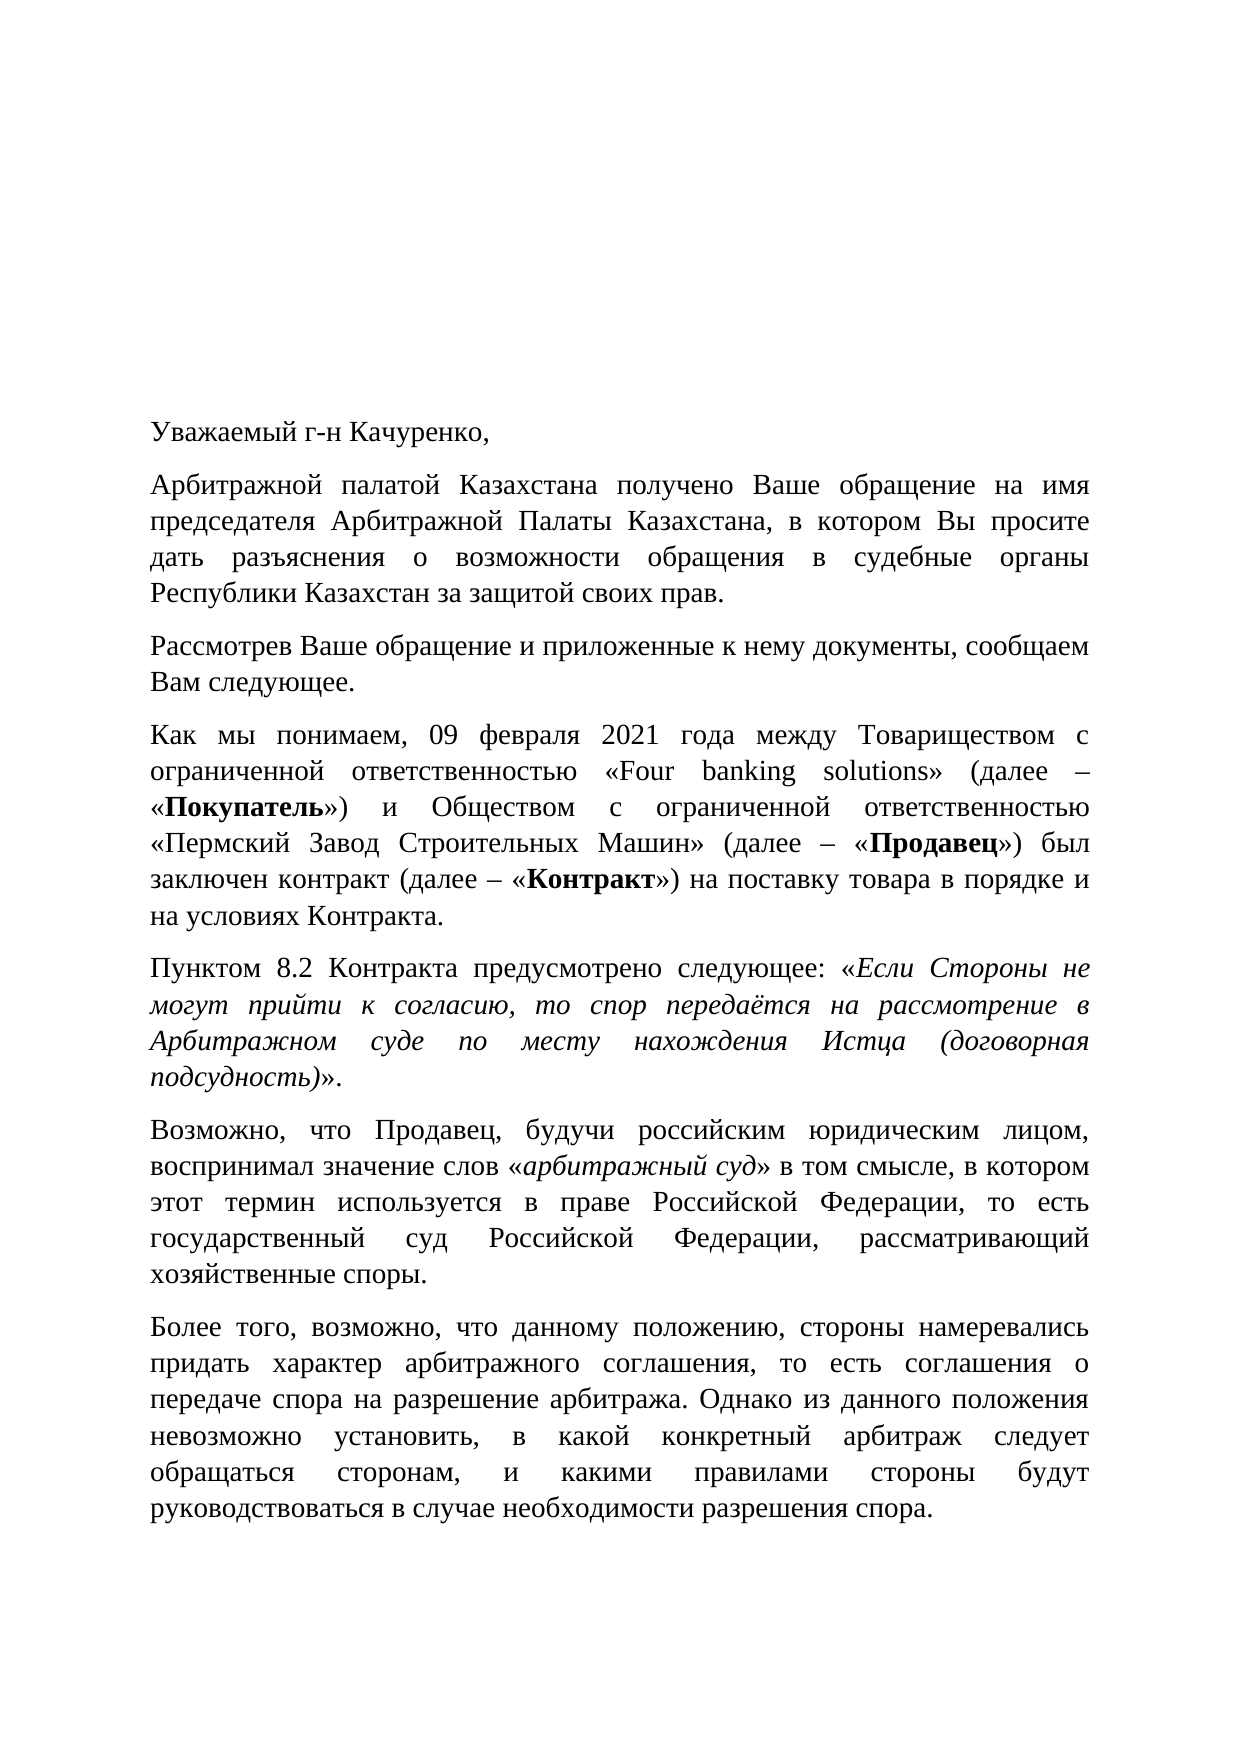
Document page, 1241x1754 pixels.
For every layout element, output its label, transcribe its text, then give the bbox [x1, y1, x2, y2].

text Более того, возможно, что данному положению, стороны намеревались придать характер арбитражного соглашения, то есть соглашения о передаче спора на разрешение арбитража. Однако из данного положения невозможно установить, в какой конкретный арбитраж следует обращаться сторонам, и какими правилами стороны будут руководствоваться в случае необходимости разрешения спора. [150, 1309, 1090, 1523]
text Уважаемый г-н Качуренко, [150, 414, 1090, 448]
text Пунктом 8.2 Контракта предусмотрено следующее: «Если Стороны не могут прийти к согласию, то спор передаётся на рассмотрение в Арбитражном суде по месту нахождения Истца (договорная подсудность)». [150, 951, 1090, 1093]
text Арбитражной палатой Казахстана получено Ваше обращение на имя председателя Арбитражной Палаты Казахстана, в котором Вы просите дать разъяснения о возможности обращения в судебные органы Республики Казахстан за защитой своих прав. [150, 467, 1090, 609]
text Как мы понимаем, 09 февраля 2021 года между Товариществом с ограниченной ответственностью «Four banking solutions» (далее – «Покупатель») и Обществом с ограниченной ответственностью «Пермский Завод Строительных Машин» (далее – «Продавец») был заключен контракт (далее – «Контракт») на поставку товара в порядке и на условиях Контракта. [150, 717, 1090, 931]
text Рассмотрев Ваше обращение и приложенные к нему документы, сообщаем Вам следующее. [150, 628, 1090, 698]
text Возможно, что Продавец, будучи российским юридическим лицом, воспринимал значение слов «арбитражный суд» в том смысле, в котором этот термин используется в праве Российской Федерации, то есть государственный суд Российской Федерации, рассматривающий хозяйственные споры. [150, 1112, 1090, 1290]
